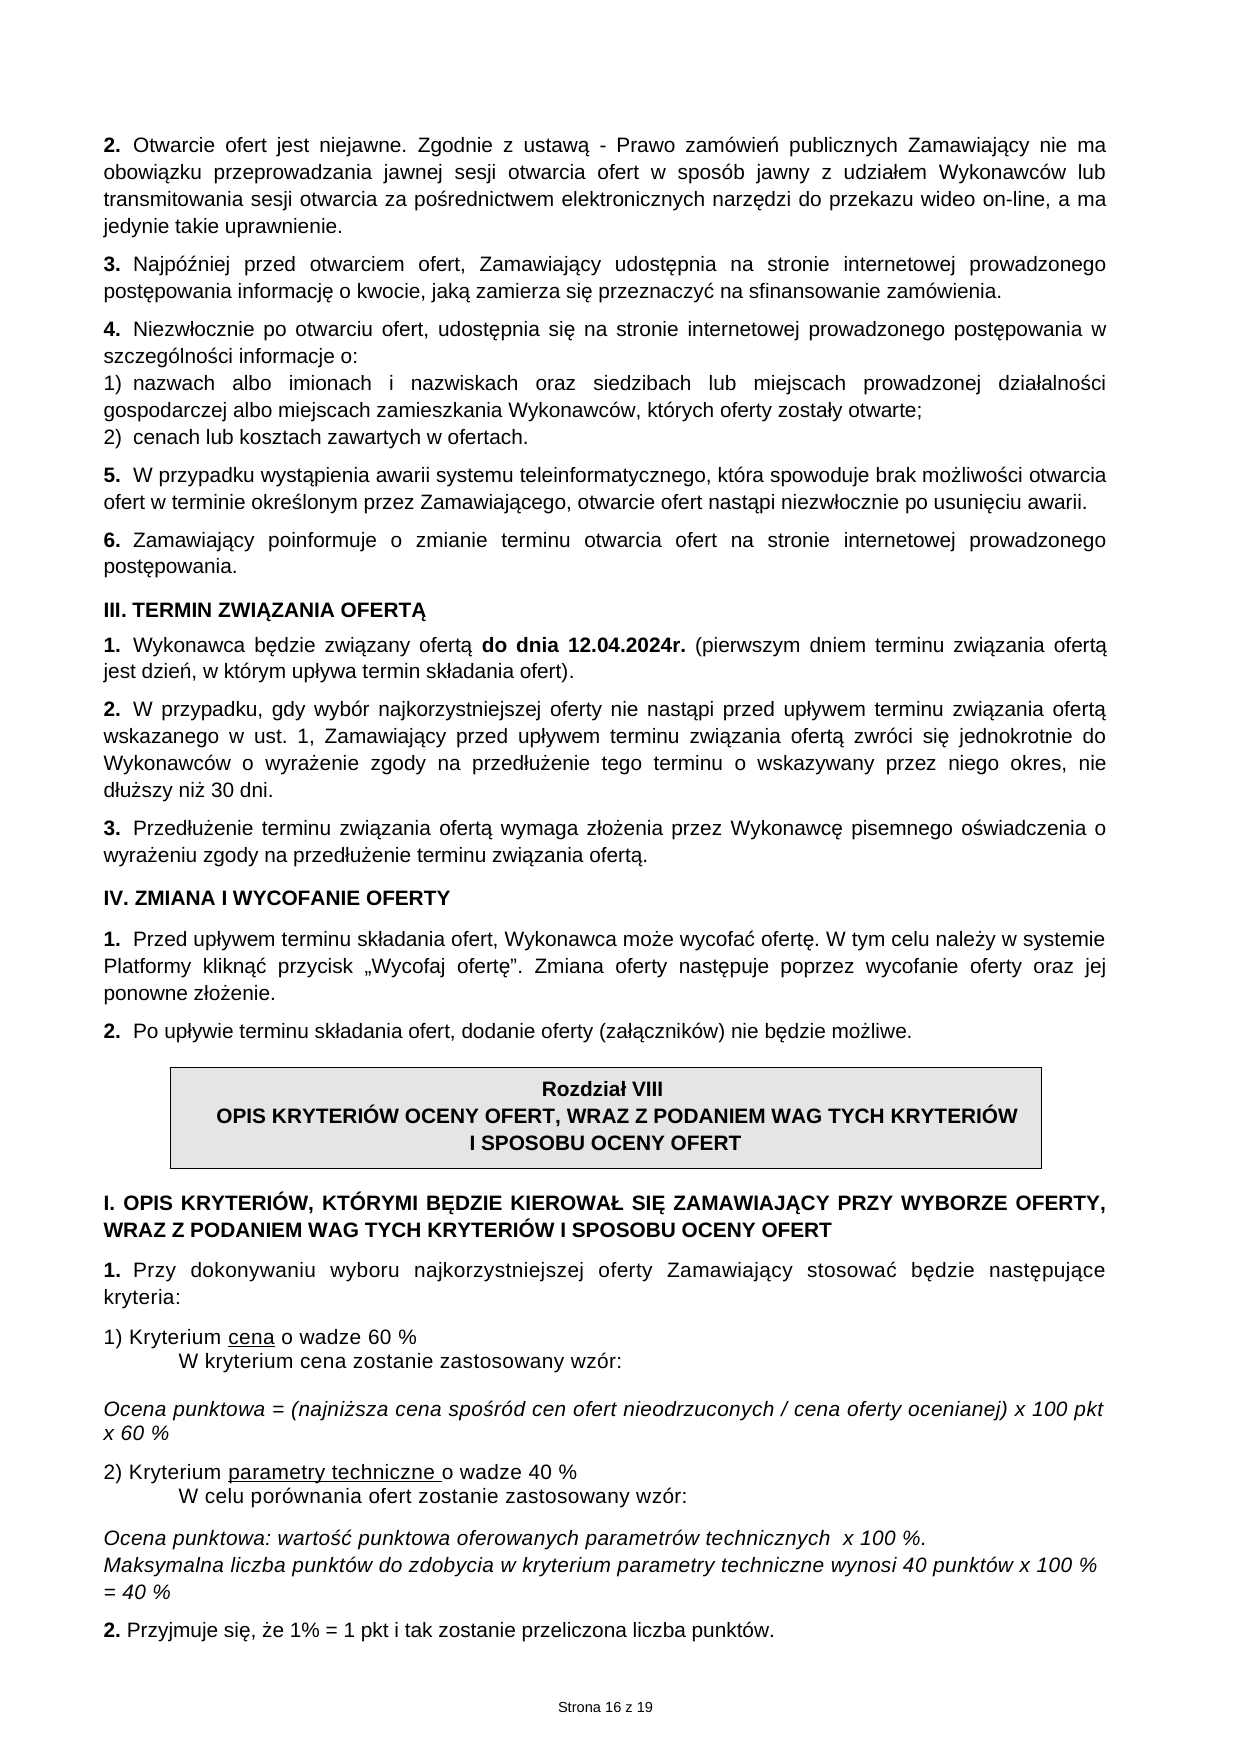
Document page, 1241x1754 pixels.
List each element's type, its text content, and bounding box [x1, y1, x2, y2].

list Przed upływem terminu składania ofert, Wykonawca może wycofać ofertę. W tym celu należy w systemie Platformy kliknąć przycisk „Wycofaj ofertę”. Zmiana oferty następuje poprzez wycofanie oferty oraz jej ponowne złożenie. [103, 927, 1107, 1004]
list Niezwłocznie po otwarciu ofert, udostępnia się na stronie internetowej prowadzonego postępowania w szczególności informacje o: [103, 317, 1107, 368]
list Otwarcie ofert jest niejawne. Zgodnie z ustawą - Prawo zamówień publicznych Zamawiający nie ma obowiązku przeprowadzania jawnej sesji otwarcia ofert w sposób jawny z udziałem Wykonawców lub transmitowania sesji otwarcia za pośrednictwem elektronicznych narzędzi do przekazu wideo on-line, a ma jedynie takie uprawnienie. [103, 133, 1107, 238]
text 2) cenach lub kosztach zawartych w ofertach. [103, 424, 1107, 448]
text Ocena punktowa: wartość punktowa oferowanych parametrów technicznych x 100 %. [103, 1526, 1107, 1549]
list Przedłużenie terminu związania ofertą wymaga złożenia przez Wykonawcę pisemnego oświadczenia o wyrażeniu zgody na przedłużenie terminu związania ofertą. [103, 816, 1107, 867]
subtitle III. TERMIN ZWIĄZANIA OFERTĄ [103, 597, 1107, 621]
list Wykonawca będzie związany ofertą do dnia 12.04.2024r. (pierwszym dniem terminu związania ofertą jest dzień, w którym upływa termin składania ofert). [103, 632, 1107, 683]
text 1) Kryterium cena o wadze 60 % [103, 1325, 1107, 1349]
subtitle I. OPIS KRYTERIÓW, KTÓRYMI BĘDZIE KIEROWAŁ SIĘ ZAMAWIAJĄCY PRZY WYBORZE OFERTY, WRAZ Z PODANIEM WAG TYCH KRYTERIÓW I SPOSOBU OCENY OFERT [103, 1190, 1107, 1241]
text 1) nazwach albo imionach i nazwiskach oraz siedzibach lub miejscach prowadzonej działalności gospodarczej albo miejscach zamieszkania Wykonawców, których oferty zostały otwarte; [103, 371, 1107, 422]
table_header Rozdział VIII OPIS KRYTERIÓW OCENY OFERT, WRAZ Z PODANIEM WAG TYCH KRYTERIÓW I SPOSOBU OCENY OFERT [171, 1068, 1041, 1168]
subtitle IV. ZMIANA I WYCOFANIE OFERTY [103, 886, 1107, 910]
list W przypadku wystąpienia awarii systemu teleinformatycznego, która spowoduje brak możliwości otwarcia ofert w terminie określonym przez Zamawiającego, otwarcie ofert nastąpi niezwłocznie po usunięciu awarii. [103, 462, 1107, 513]
text Maksymalna liczba punktów do zdobycia w kryterium parametry techniczne wynosi 40 punktów x 100 % = 40 % [103, 1552, 1107, 1603]
text Ocena punktowa = (najniższa cena spośród cen ofert nieodrzuconych / cena oferty ocenianej) x 100 pkt x 60 % [103, 1397, 1107, 1445]
text 2) Kryterium parametry techniczne o wadze 40 % [103, 1459, 1107, 1483]
text W celu porównania ofert zostanie zastosowany wzór: [178, 1483, 1107, 1507]
list Przy dokonywaniu wyboru najkorzystniejszej oferty Zamawiający stosować będzie następujące kryteria: [103, 1258, 1107, 1309]
list Zamawiający poinformuje o zmianie terminu otwarcia ofert na stronie internetowej prowadzonego postępowania. [103, 527, 1107, 578]
list Najpóźniej przed otwarciem ofert, Zamawiający udostępnia na stronie internetowej prowadzonego postępowania informację o kwocie, jaką zamierza się przeznaczyć na sfinansowanie zamówienia. [103, 252, 1107, 303]
list W przypadku, gdy wybór najkorzystniejszej oferty nie nastąpi przed upływem terminu związania ofertą wskazanego w ust. 1, Zamawiający przed upływem terminu związania ofertą zwróci się jednokrotnie do Wykonawców o wyrażenie zgody na przedłużenie tego terminu o wskazywany przez niego okres, nie dłuższy niż 30 dni. [103, 697, 1107, 802]
list Po upływie terminu składania ofert, dodanie oferty (załączników) nie będzie możliwe. [103, 1018, 1107, 1042]
text W kryterium cena zostanie zastosowany wzór: [178, 1349, 1107, 1373]
text 2. Przyjmuje się, że 1% = 1 pkt i tak zostanie przeliczona liczba punktów. [103, 1617, 1107, 1641]
